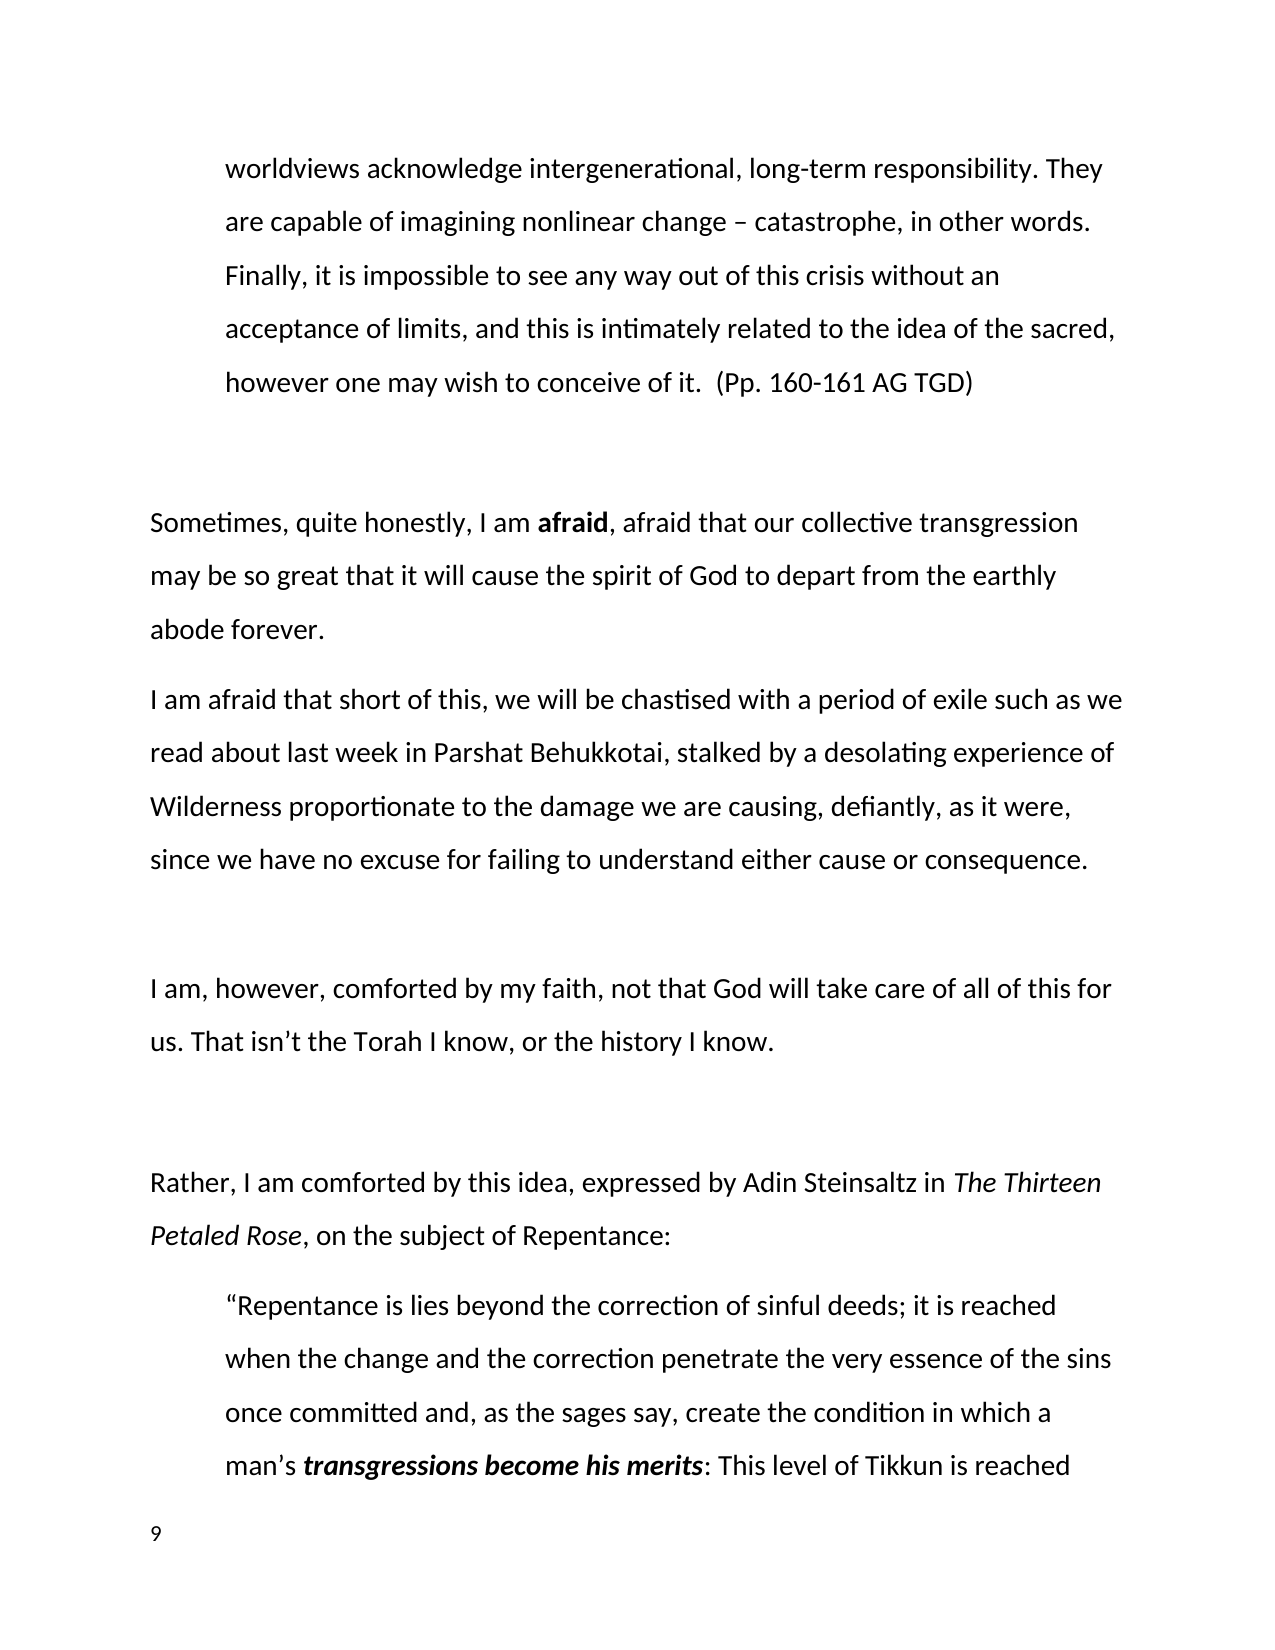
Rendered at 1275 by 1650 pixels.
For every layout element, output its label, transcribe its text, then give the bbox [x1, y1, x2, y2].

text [225, 1287, 1125, 1483]
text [225, 150, 1125, 399]
text I am afraid that short of this, we will be chastised with a period of exile such as we read about last week in Parshat Behukkotai, stalked by a desolating experience of Wilderness proportionate to the damage we are causing, defiantly, as it were, since we have no excuse for failing to understand either cause or consequence. [150, 681, 1125, 877]
text Rather, I am comforted by this idea, expressed by Adin Steinsaltz in The Thirteen Petaled Rose, on the subject of Repentance: [150, 1164, 1125, 1253]
text Sometimes, quite honestly, I am afraid, afraid that our collective transgression may be so great that it will cause the spirit of God to depart from the earthly abode forever. [150, 504, 1125, 646]
text I am, however, comforted by my faith, not that God will take care of all of this for us. That isn’t the Torah I know, or the history I know. [150, 970, 1125, 1059]
